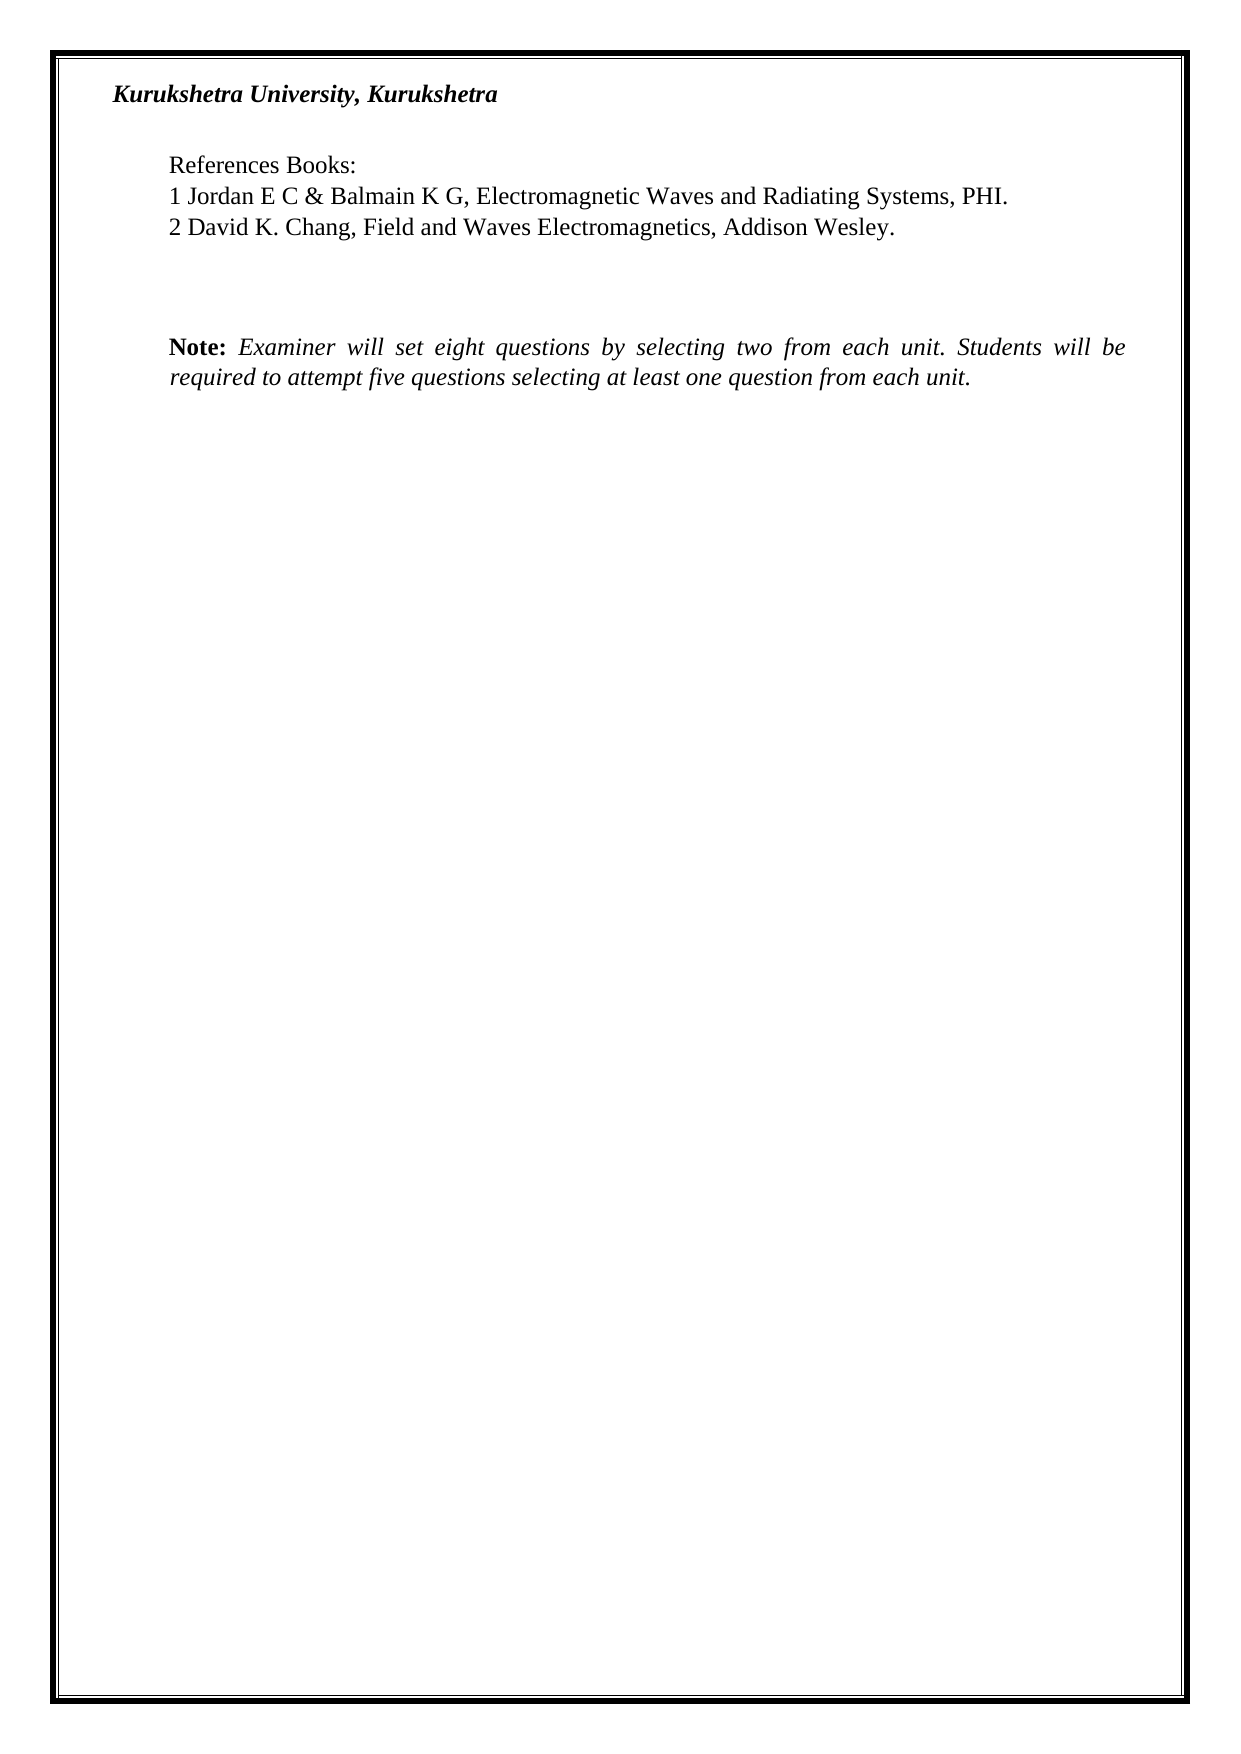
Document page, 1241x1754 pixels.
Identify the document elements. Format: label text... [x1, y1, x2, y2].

text Note: Examiner will set eight questions by selecting two from each unit. Students will be required to attempt five questions selecting at least one question from each unit. [168, 332, 1127, 390]
text 1 Jordan E C & Balmain K G, Electromagnetic Waves and Radiating Systems, PHI. [168, 181, 1128, 210]
text 2 David K. Chang, Field and Waves Electromagnetics, Addison Wesley. [168, 212, 1128, 241]
text References Books: [168, 150, 1128, 179]
